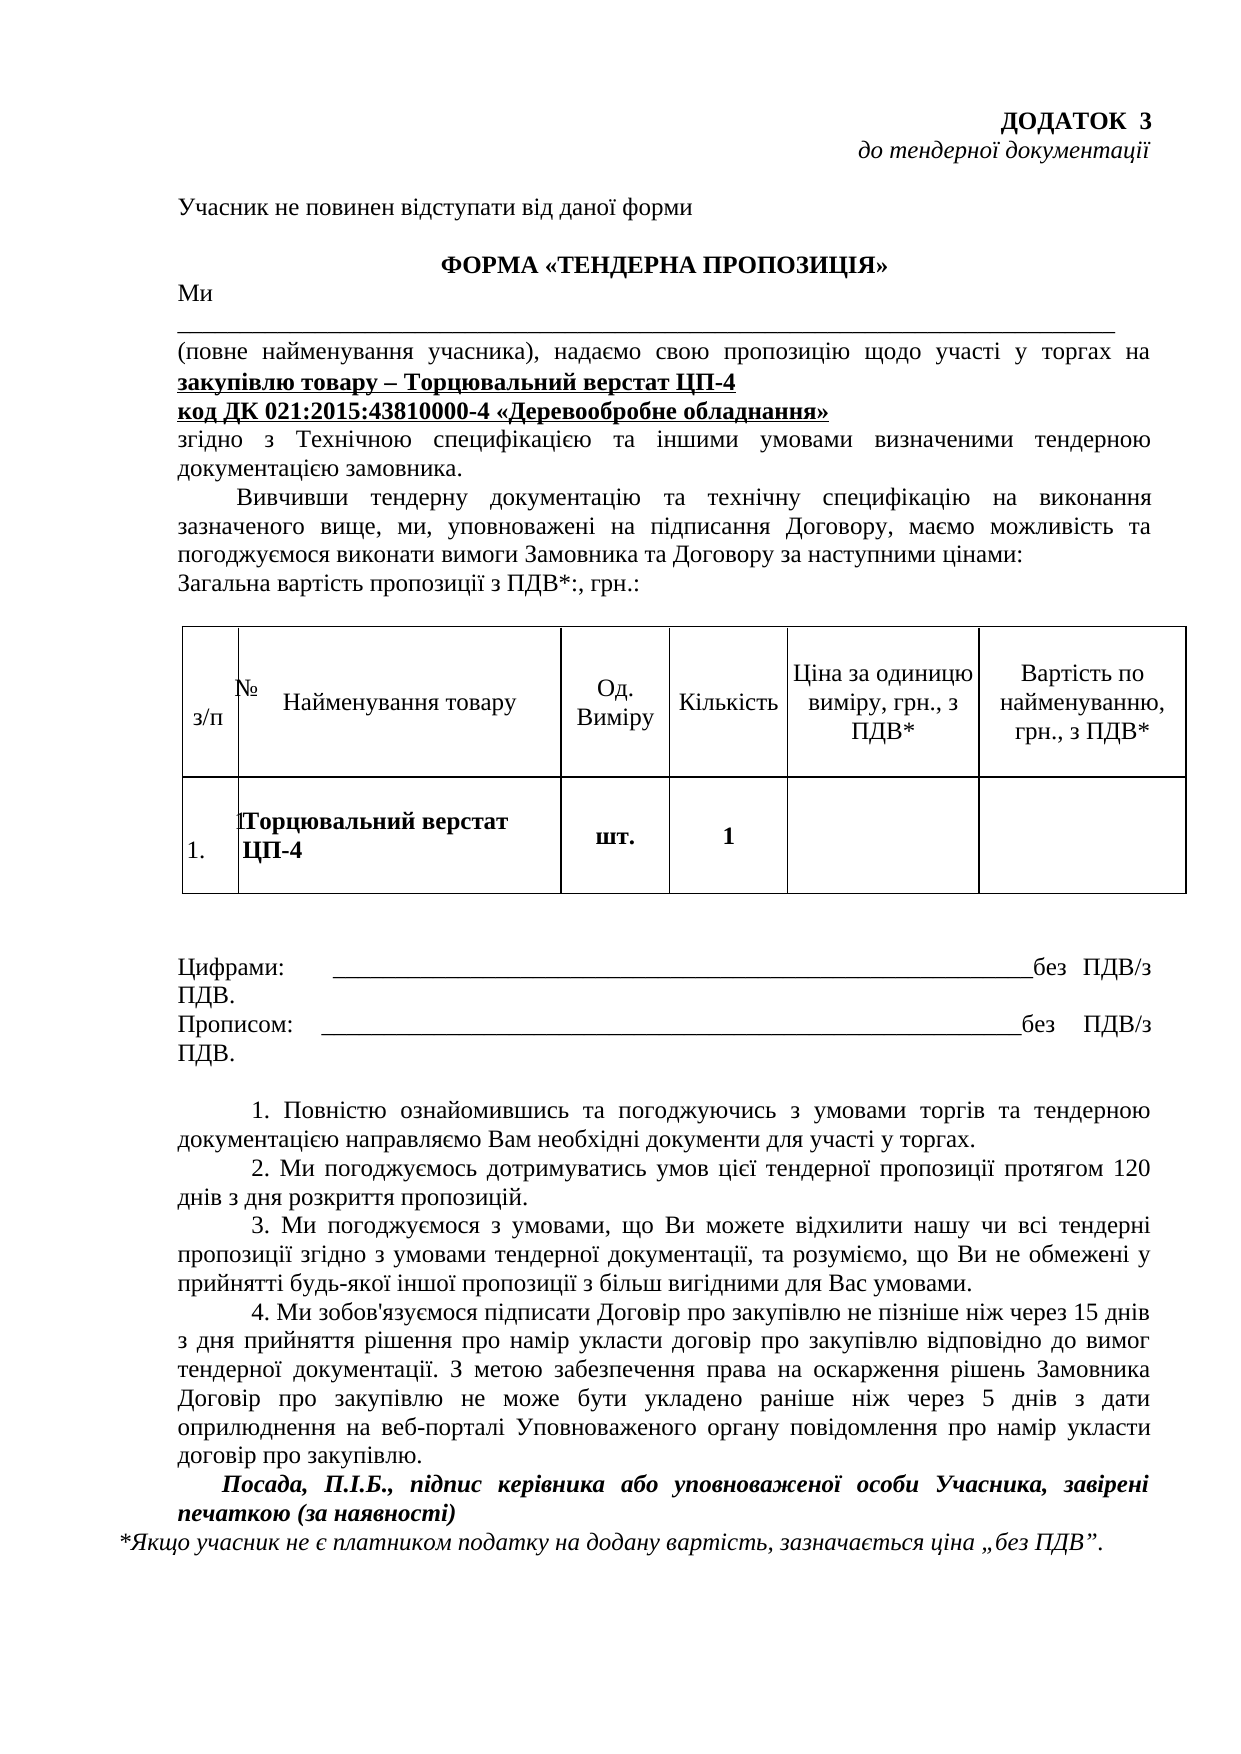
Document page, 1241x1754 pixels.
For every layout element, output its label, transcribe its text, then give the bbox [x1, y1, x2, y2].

table_cell 1 [670, 778, 787, 893]
text Прописом: ________________________________________________________без ПДВ/з ПДВ. [177, 1009, 1152, 1067]
text ДОДАТОК 3 [767, 106, 1152, 135]
table_header Ціна за одиницю виміру, грн., з ПДВ* [788, 627, 979, 776]
table_header № з/п [183, 627, 238, 776]
text Загальна вартість пропозиції з ПДВ*:, грн.: [177, 568, 1152, 597]
text 3. Ми погоджуємося з умовами, що Ви можете відхилити нашу чи всі тендерні пропозиції згідно з умовами тендерної документації, та розуміємо, що Ви не обмежені у прийнятті будь-якої іншої пропозиції з більш вигідними для Вас умовами. [177, 1210, 1152, 1297]
text ФОРМА «ТЕНДЕРНА ПРОПОЗИЦІЯ» [177, 250, 1152, 278]
text 2. Ми погоджуємось дотримуватись умов цієї тендерної пропозиції протягом 120 днів з дня розкриття пропозицій. [177, 1153, 1152, 1210]
text 1. Повністю ознайомившись та погоджуючись з умовами торгів та тендерною документацією направляємо Вам необхідні документи для участі у торгах. [177, 1095, 1152, 1153]
table_cell [980, 778, 1185, 893]
table_header Вартість по найменуванню, грн., з ПДВ* [980, 627, 1185, 776]
text Ми ___________________________________________________________________________ (повне найменування учасника), надаємо свою пропозицію щодо участі у торгах на закупівлю товару – Торцювальний верстат ЦП-4 [177, 278, 1152, 396]
text *Якщо учасник не є платником податку на додану вартість, зазначається ціна „без ПДВ”. [118, 1527, 1152, 1555]
text до тендерної документації [767, 135, 1152, 163]
table_cell Торцювальний верстат ЦП-4 [239, 778, 560, 893]
table_header Од. Виміру [562, 627, 669, 776]
table_cell шт. [562, 778, 669, 893]
text Учасник не повинен відступати від даної форми [177, 192, 1152, 221]
table_header Кількість [670, 627, 787, 776]
text згідно з Технічною специфікацією та іншими умовами визначеними тендерною документацією замовника. [177, 424, 1152, 482]
text Вивчивши тендерну документацію та технічну специфікацію на виконання зазначеного вище, ми, уповноважені на підписання Договору, маємо можливість та погоджуємося виконати вимоги Замовника та Договору за наступними цінами: [177, 482, 1152, 568]
table_cell [788, 778, 978, 893]
table_cell 11. [183, 778, 238, 893]
text код ДК 021:2015:43810000-4 «Деревообробне обладнання» [177, 396, 1152, 424]
table_header Найменування товару [239, 627, 561, 776]
text Посада, П.І.Б., підпис керівника або уповноваженої особи Учасника, завірені печаткою (за наявності) [177, 1469, 1152, 1527]
text Цифрами: ________________________________________________________без ПДВ/з ПДВ. [177, 952, 1152, 1009]
text 4. Ми зобов'язуємося підписати Договір про закупівлю не пізніше ніж через 15 днів з дня прийняття рішення про намір укласти договір про закупівлю відповідно до вимог тендерної документації. З метою забезпечення права на оскарження рішень Замовника Договір про закупівлю не може бути укладено раніше ніж через 5 днів з дати оприлюднення на веб-порталі Уповноваженого органу повідомлення про намір укласти договір про закупівлю. [177, 1297, 1152, 1469]
